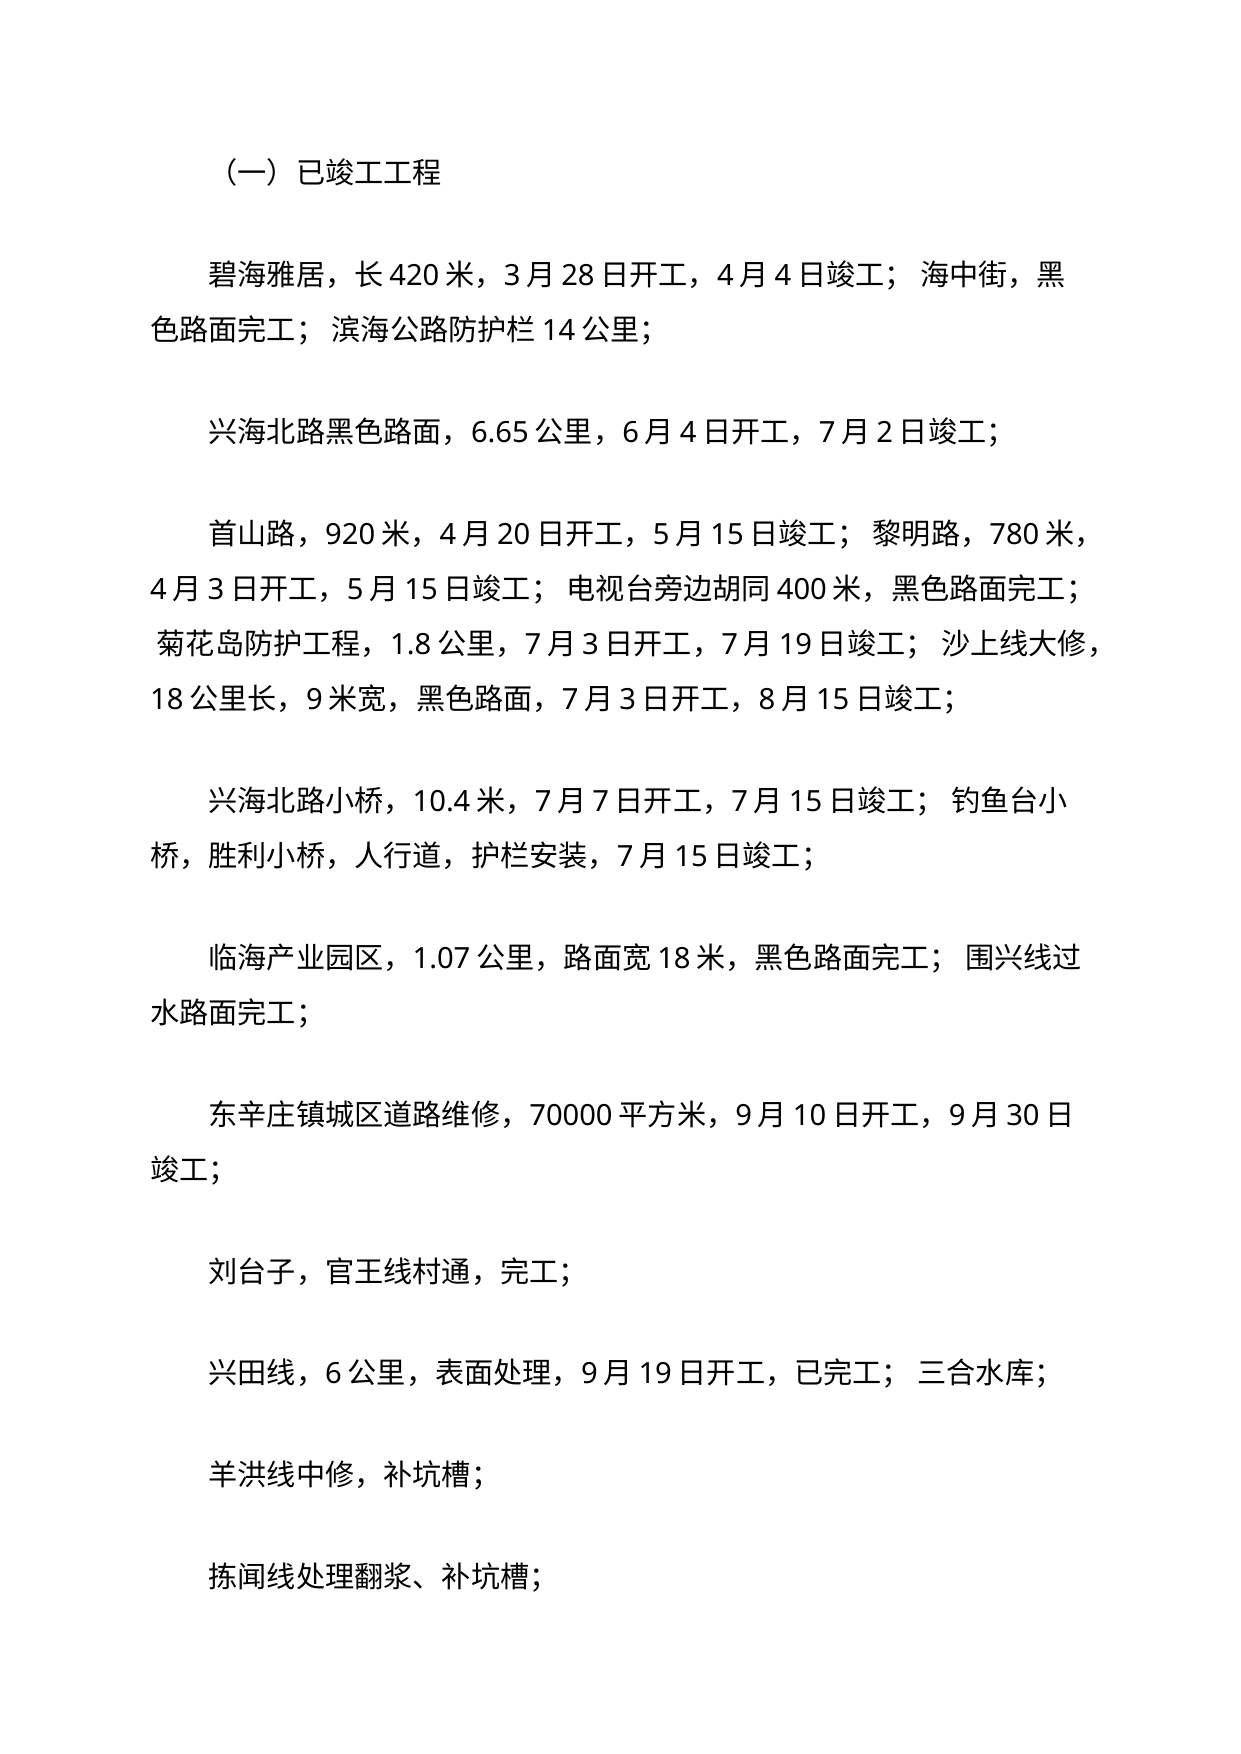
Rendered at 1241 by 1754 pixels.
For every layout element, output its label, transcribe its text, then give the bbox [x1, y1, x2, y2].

text 东辛庄镇城区道路维修，70000平方米，9月10日开工，9月30日竣工； [150, 1091, 1090, 1189]
text 兴海北路黑色路面，6.65公里，6月4日开工，7月2日竣工； [150, 409, 1090, 451]
text 拣闻线处理翻浆、补坑槽； [150, 1554, 1090, 1596]
text 碧海雅居，长420米，3月28日开工，4月4日竣工； 海中街，黑色路面完工； 滨海公路防护栏14公里； [150, 252, 1090, 349]
text 刘台子，官王线村通，完工； [150, 1248, 1090, 1291]
text 兴海北路小桥，10.4米，7月7日开工，7月15日竣工； 钓鱼台小桥，胜利小桥，人行道，护栏安装，7月15日竣工； [150, 778, 1090, 875]
text （一）已竣工工程 [150, 150, 1090, 192]
text 首山路，920米，4月20日开工，5月15日竣工； 黎明路，780米，4月3日开工，5月15日竣工； 电视台旁边胡同400米，黑色路面完工； 菊花岛防护工程，1.8公里，7月3日开工，7月19日竣工； 沙上线大修，18公里长，9米宽，黑色路面，7月3日开工，8月15日竣工； [150, 511, 1090, 718]
text 兴田线，6公里，表面处理，9月19日开工，已完工； 三合水库； [150, 1350, 1090, 1392]
text 临海产业园区，1.07公里，路面宽18米，黑色路面完工； 围兴线过水路面完工； [150, 935, 1090, 1032]
text 羊洪线中修，补坑槽； [150, 1452, 1090, 1494]
